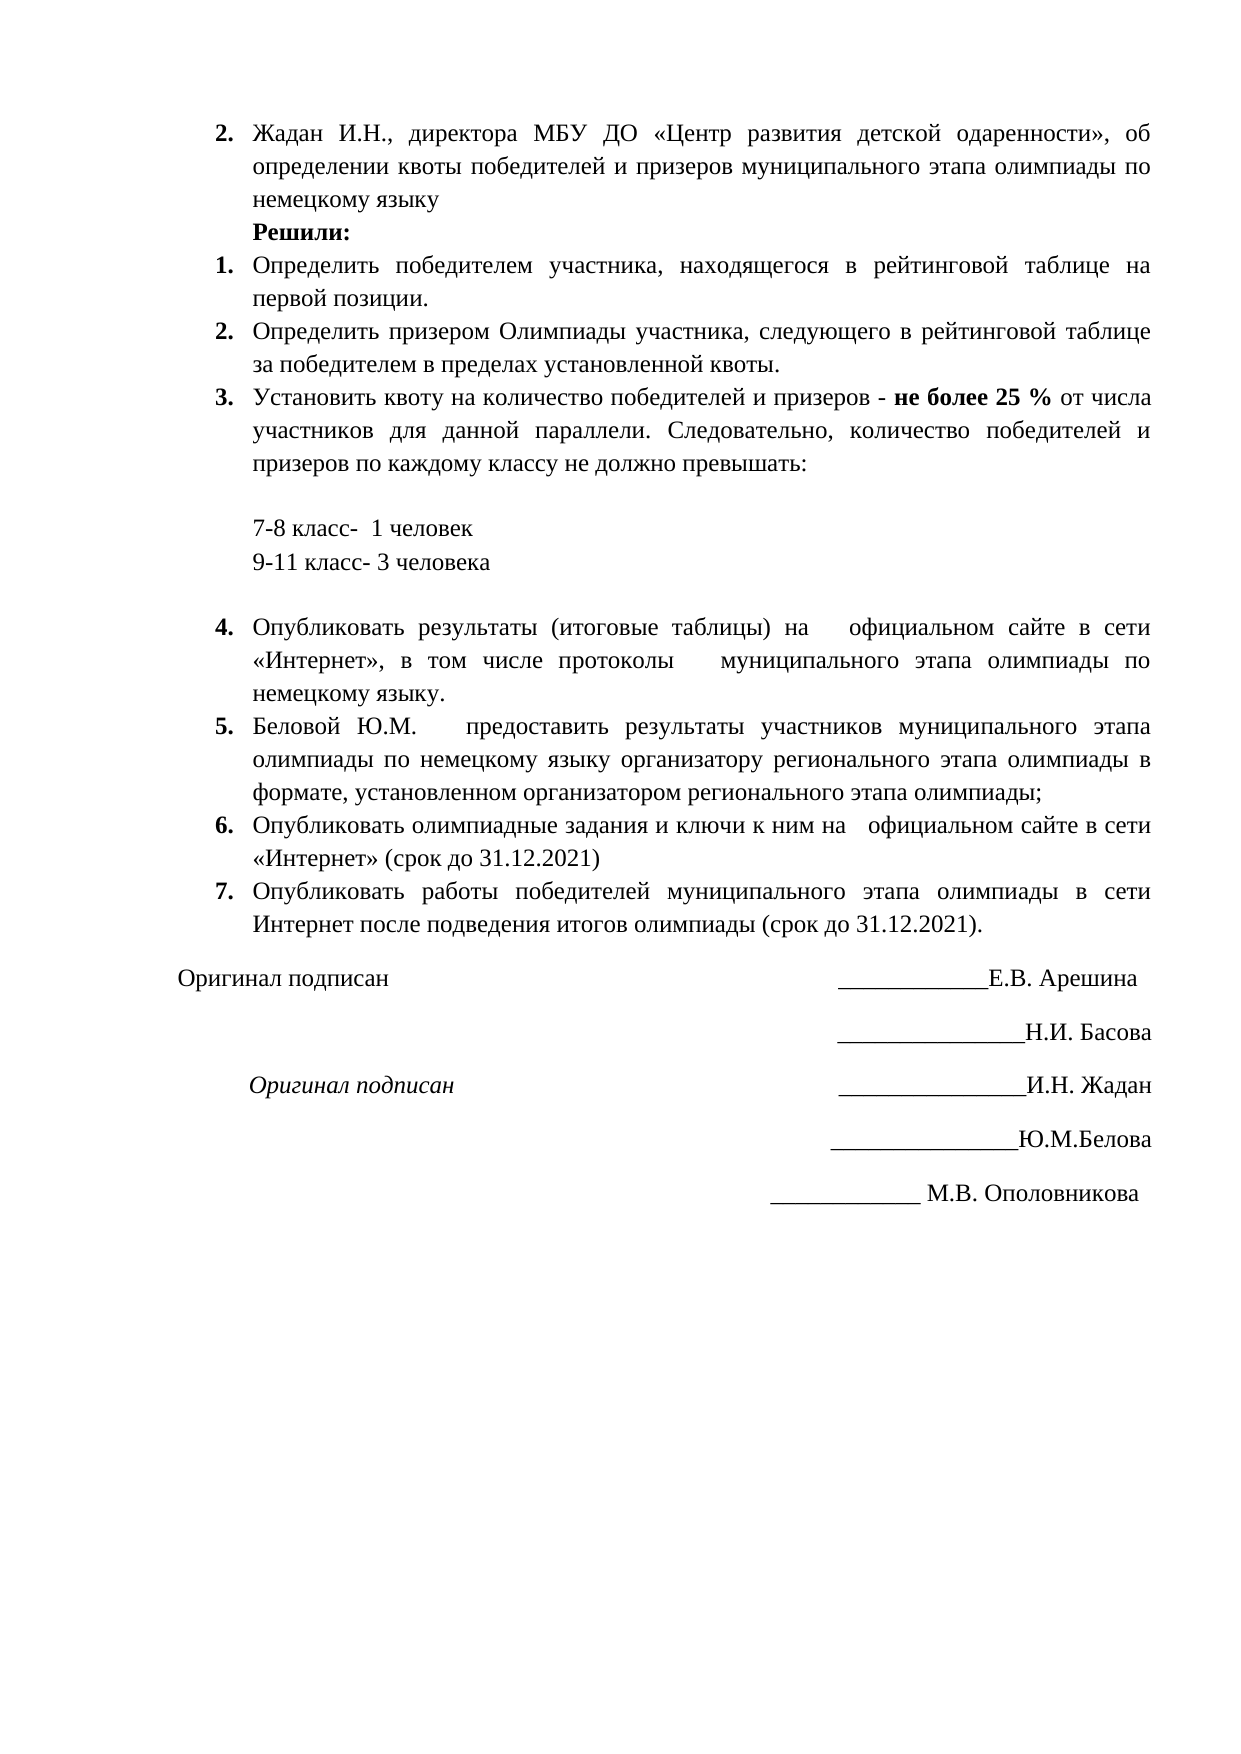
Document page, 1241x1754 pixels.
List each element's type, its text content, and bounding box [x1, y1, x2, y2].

text Оригинал подписан _______________И.Н. Жадан [177, 1071, 1152, 1099]
text Оригинал подписан ____________Е.В. Арешина [177, 963, 1152, 992]
list Установить квоту на количество победителей и призеров - не более 25 % от числа участников для данной параллели. Следовательно, количество победителей и призеров по каждому классу не должно превышать: [215, 382, 1152, 477]
text _______________Ю.М.Белова [177, 1124, 1152, 1153]
text ____________ М.В. Ополовникова [177, 1178, 1152, 1207]
list Беловой Ю.М. предоставить результаты участников муниципального этапа олимпиады по немецкому языку организатору регионального этапа олимпиады в формате, установленном организатором регионального этапа олимпиады; [215, 711, 1152, 806]
list Опубликовать олимпиадные задания и ключи к ним на официальном сайте в сети «Интернет» (срок до 31.12.2021) [215, 810, 1152, 872]
list Решили: [252, 217, 1152, 246]
list Определить призером Олимпиады участника, следующего в рейтинговой таблице за победителем в пределах установленной квоты. [215, 316, 1152, 378]
list 7-8 класс- 1 человек [252, 513, 1152, 542]
list 9-11 класс- 3 человека [252, 547, 1152, 575]
list Определить победителем участника, находящегося в рейтинговой таблице на первой позиции. [215, 250, 1152, 312]
text _______________Н.И. Басова [177, 1017, 1152, 1045]
list Жадан И.Н., директора МБУ ДО «Центр развития детской одаренности», об определении квоты победителей и призеров муниципального этапа олимпиады по немецкому языку [215, 118, 1152, 213]
list Опубликовать результаты (итоговые таблицы) на официальном сайте в сети «Интернет», в том числе протоколы муниципального этапа олимпиады по немецкому языку. [215, 612, 1152, 707]
list Опубликовать работы победителей муниципального этапа олимпиады в сети Интернет после подведения итогов олимпиады (срок до 31.12.2021). [215, 876, 1152, 938]
